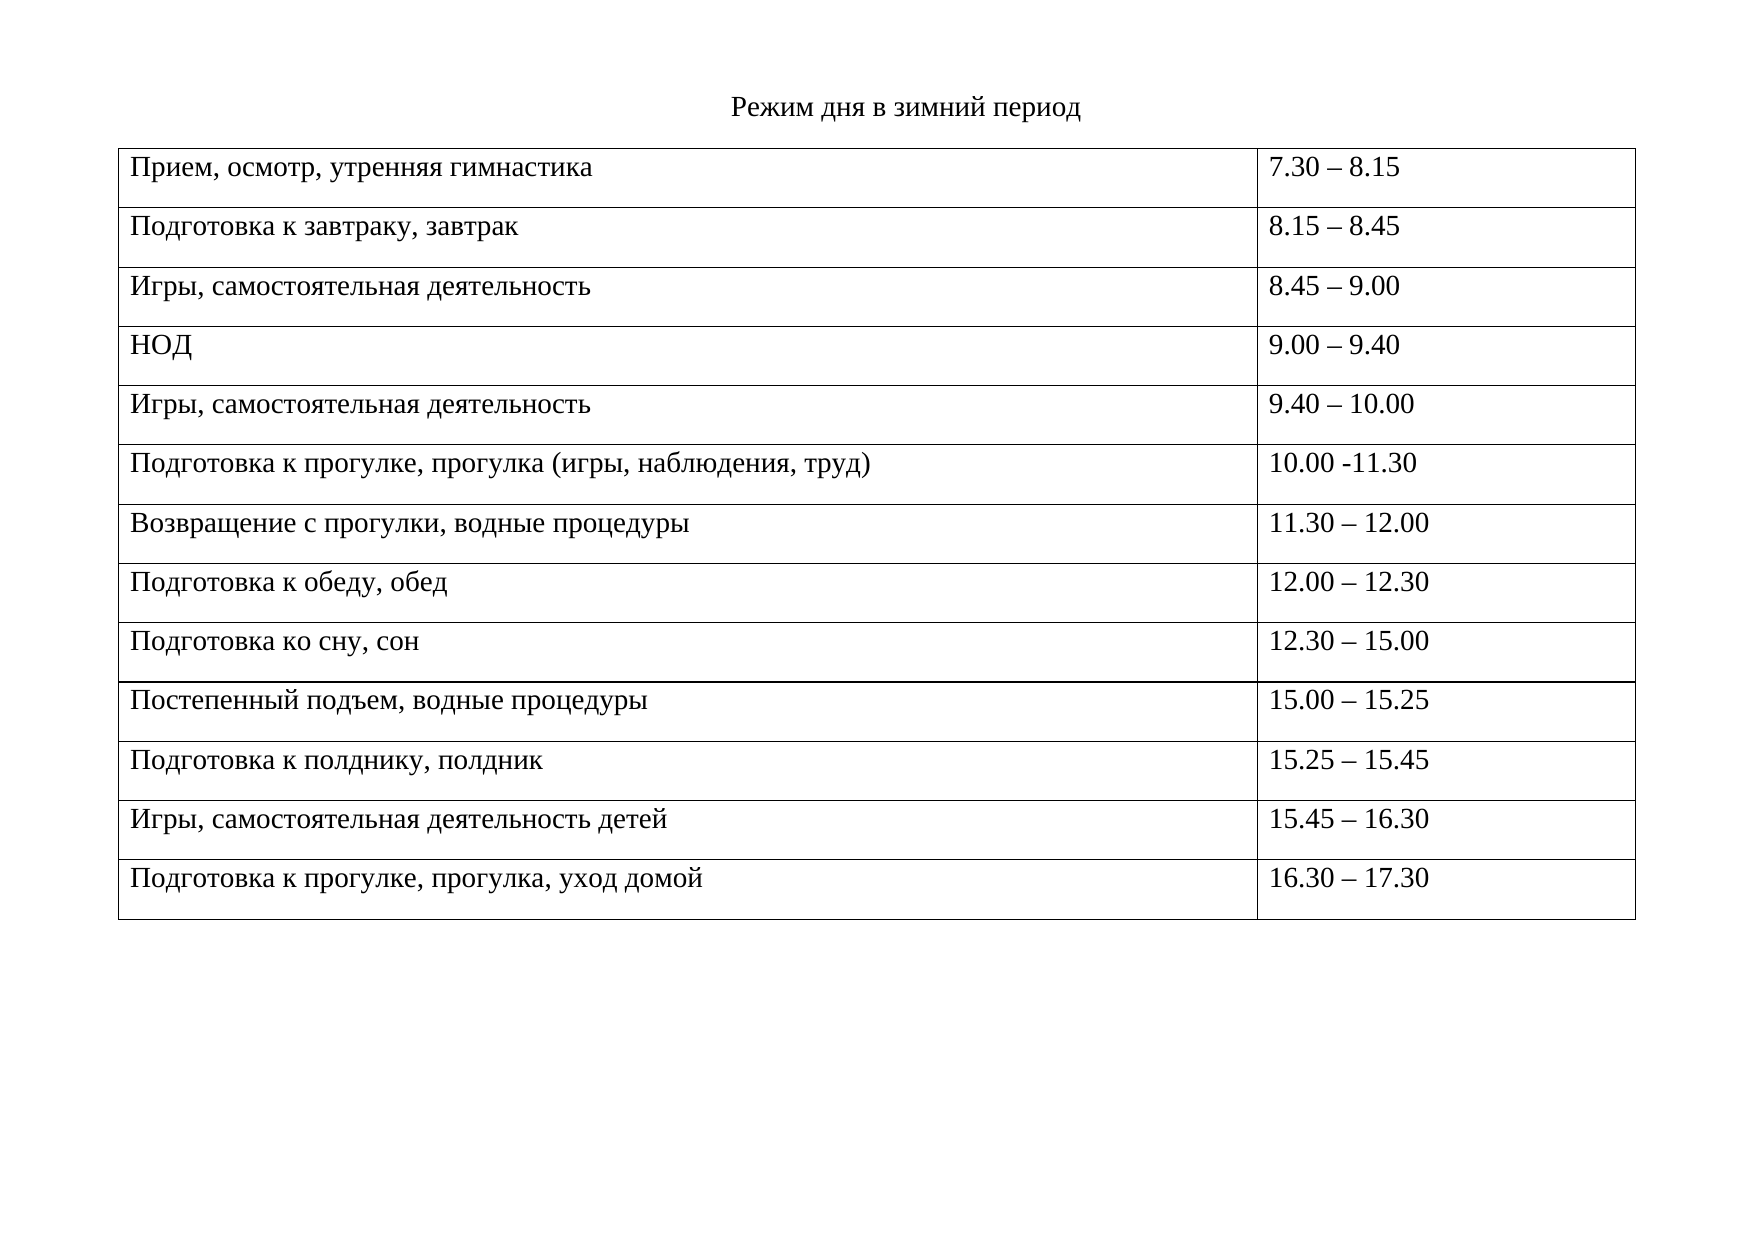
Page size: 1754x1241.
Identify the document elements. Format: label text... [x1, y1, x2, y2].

table_cell Подготовка к завтраку, завтрак [119, 208, 1257, 267]
table_cell 15.45 – 16.30 [1258, 801, 1635, 859]
table_cell 9.40 – 10.00 [1258, 386, 1635, 444]
table_cell Возвращение с прогулки, водные процедуры [119, 505, 1257, 563]
table_cell Игры, самостоятельная деятельность [119, 386, 1257, 444]
table_header 7.30 – 8.15 [1258, 149, 1635, 207]
table_cell 10.00 -11.30 [1258, 445, 1635, 504]
table_header Прием, осмотр, утренняя гимнастика [119, 149, 1257, 207]
table_cell НОД [119, 327, 1257, 385]
table_cell Подготовка к обеду, обед [119, 564, 1257, 622]
table_cell Постепенный подъем, водные процедуры [119, 683, 1257, 741]
table_cell Подготовка к прогулке, прогулка (игры, наблюдения, труд) [119, 445, 1257, 504]
table_cell Игры, самостоятельная деятельность [119, 268, 1257, 326]
table_cell 11.30 – 12.00 [1258, 505, 1635, 563]
table_cell 9.00 – 9.40 [1258, 327, 1635, 385]
table_cell 8.45 – 9.00 [1258, 268, 1635, 326]
table_cell Подготовка к полднику, полдник [119, 742, 1257, 800]
table_cell Подготовка к прогулке, прогулка, уход домой [119, 860, 1257, 918]
table_cell 12.00 – 12.30 [1258, 564, 1635, 622]
table_cell 15.00 – 15.25 [1258, 683, 1635, 741]
table_cell 12.30 – 15.00 [1258, 623, 1635, 681]
text Режим дня в зимний период [118, 89, 1636, 122]
table_cell 15.25 – 15.45 [1258, 742, 1635, 800]
table_cell 16.30 – 17.30 [1258, 860, 1635, 918]
table_cell Игры, самостоятельная деятельность детей [119, 801, 1257, 859]
table_cell Подготовка ко сну, сон [119, 623, 1257, 681]
table_cell 8.15 – 8.45 [1258, 208, 1635, 267]
